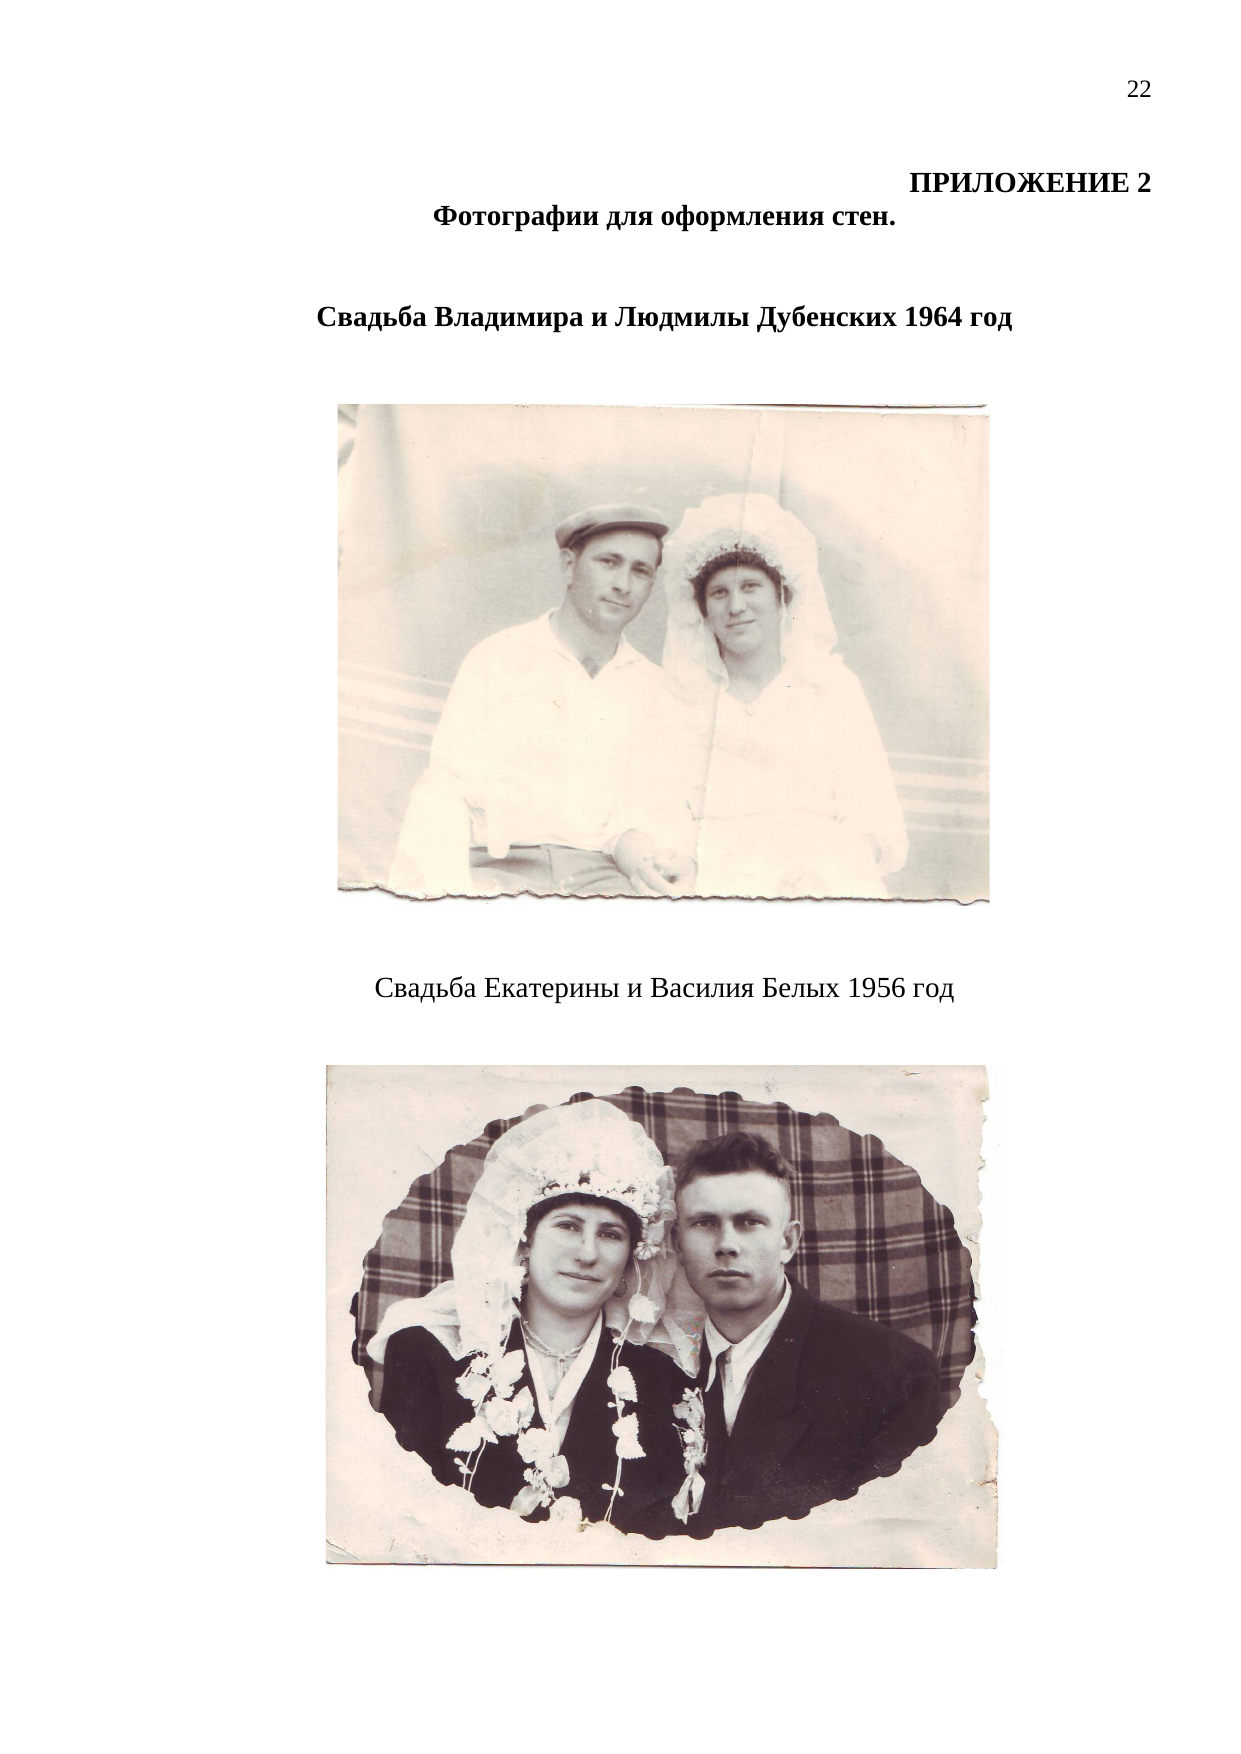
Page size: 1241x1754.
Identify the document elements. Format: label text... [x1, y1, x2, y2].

text Свадьба Владимира и Людмилы Дубенских 1964 год [177, 299, 1152, 333]
text Свадьба Екатерины и Василия Белых 1956 год [177, 970, 1152, 1003]
text Фотографии для оформления стен. [177, 198, 1152, 232]
text ПРИЛОЖЕНИЕ 2 [177, 165, 1152, 198]
picture [336, 404, 995, 910]
picture [325, 1065, 1006, 1570]
